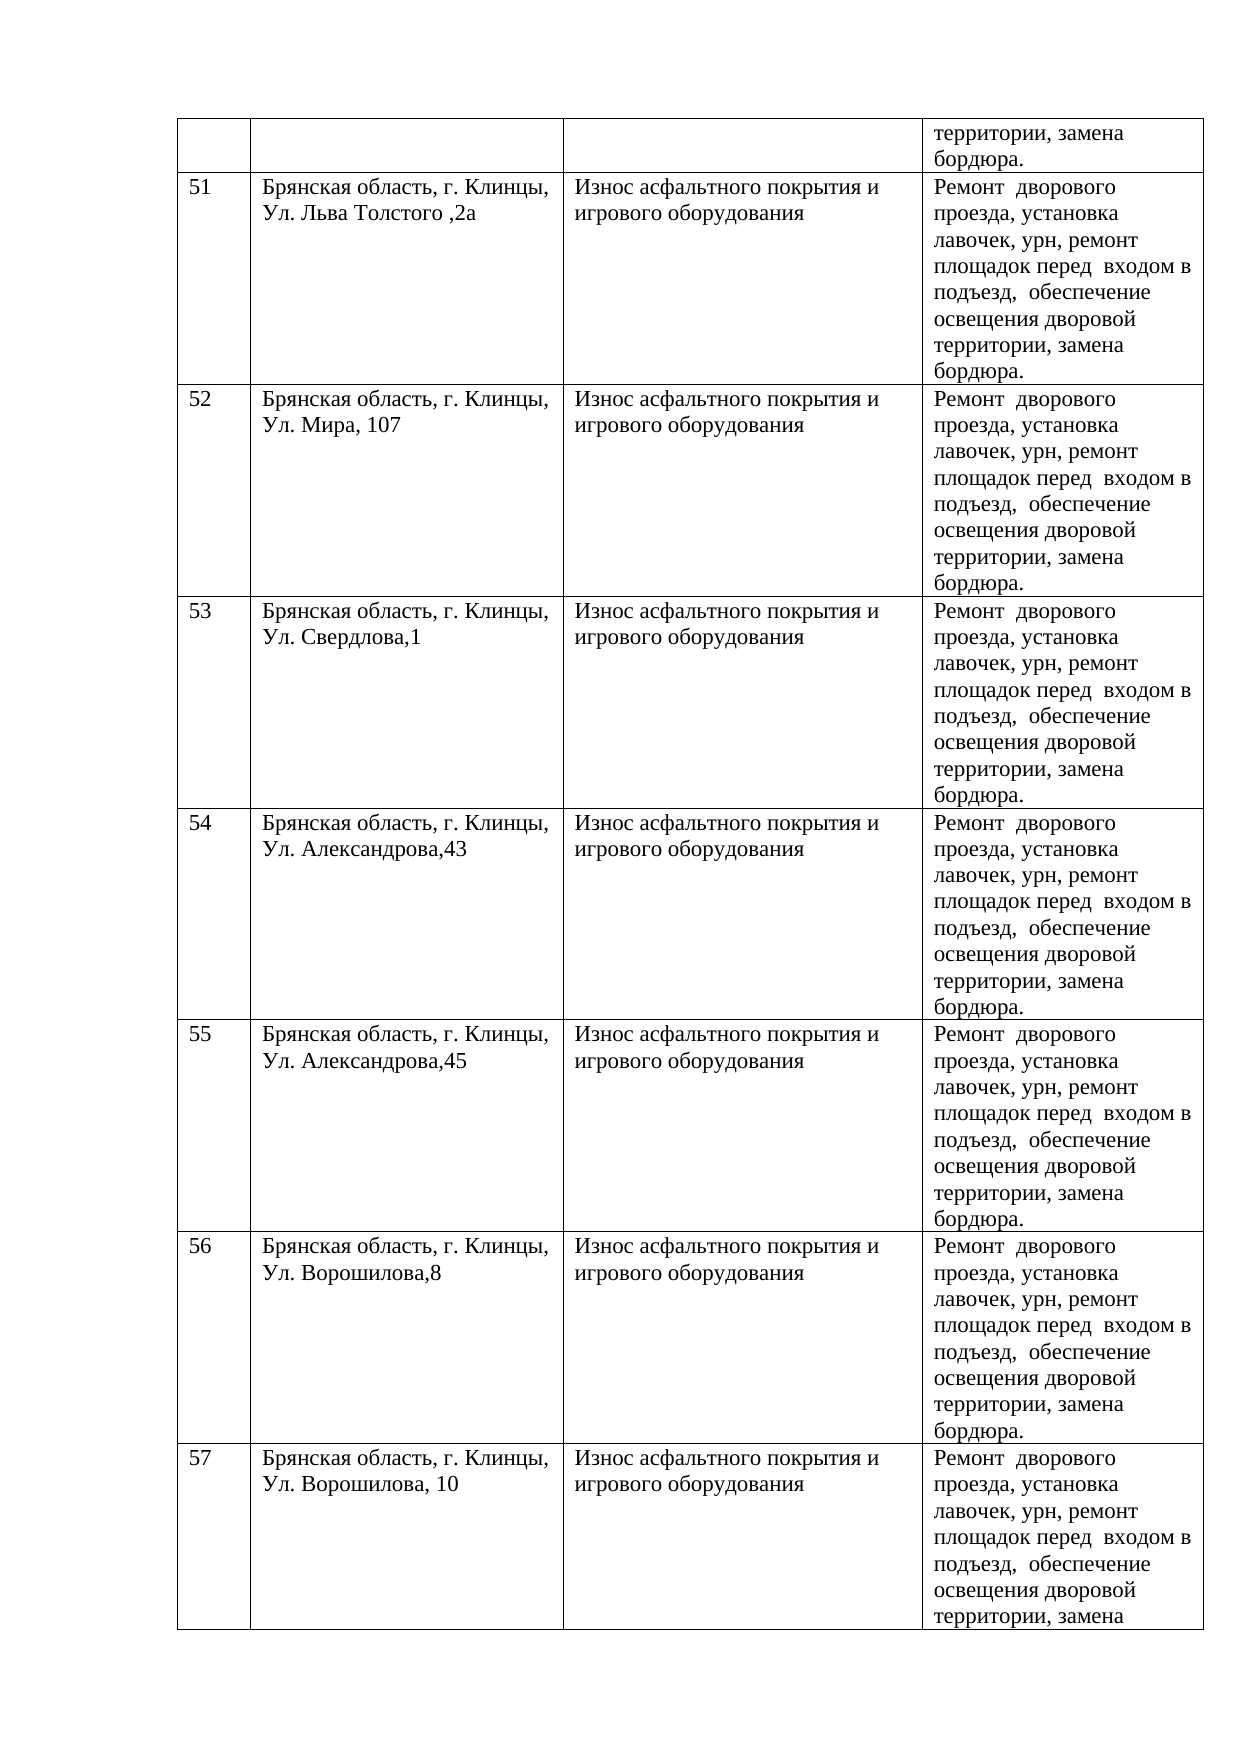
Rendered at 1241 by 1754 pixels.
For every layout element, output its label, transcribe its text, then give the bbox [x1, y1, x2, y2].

table_cell 56 [178, 1232, 250, 1443]
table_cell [564, 119, 922, 172]
table_cell Износ асфальтного покрытия и игрового оборудования [564, 1020, 922, 1231]
table_cell Брянская область, г. Клинцы, Ул. Льва Толстого ,2а [251, 173, 563, 384]
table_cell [923, 119, 1203, 172]
table_cell 54 [178, 809, 250, 1019]
table_cell Износ асфальтного покрытия и игрового оборудования [564, 385, 922, 596]
table_cell 53 [178, 597, 250, 807]
table_cell Брянская область, г. Клинцы, Ул. Свердлова,1 [251, 597, 563, 807]
table_cell Износ асфальтного покрытия и игрового оборудования [564, 809, 922, 1019]
table_cell Брянская область, г. Клинцы, Ул. Александрова,45 [251, 1020, 563, 1231]
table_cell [251, 119, 563, 172]
table_cell Брянская область, г. Клинцы, Ул. Мира, 107 [251, 385, 563, 596]
table_cell Брянская область, г. Клинцы, Ул. Ворошилова,8 [251, 1232, 563, 1443]
table_cell 51 [178, 173, 250, 384]
table_cell Брянская область, г. Клинцы, Ул. Александрова,43 [251, 809, 563, 1019]
table_cell 52 [178, 385, 250, 596]
table_cell 57 [178, 1444, 250, 1629]
table_cell Износ асфальтного покрытия и игрового оборудования [564, 1232, 922, 1443]
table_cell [923, 1444, 1203, 1629]
table_cell 50 [178, 119, 250, 172]
table_cell Износ асфальтного покрытия и игрового оборудования [564, 173, 922, 384]
table_cell Износ асфальтного покрытия и игрового оборудования [564, 597, 922, 807]
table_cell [564, 1444, 922, 1629]
table_cell 55 [178, 1020, 250, 1231]
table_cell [251, 1444, 563, 1629]
